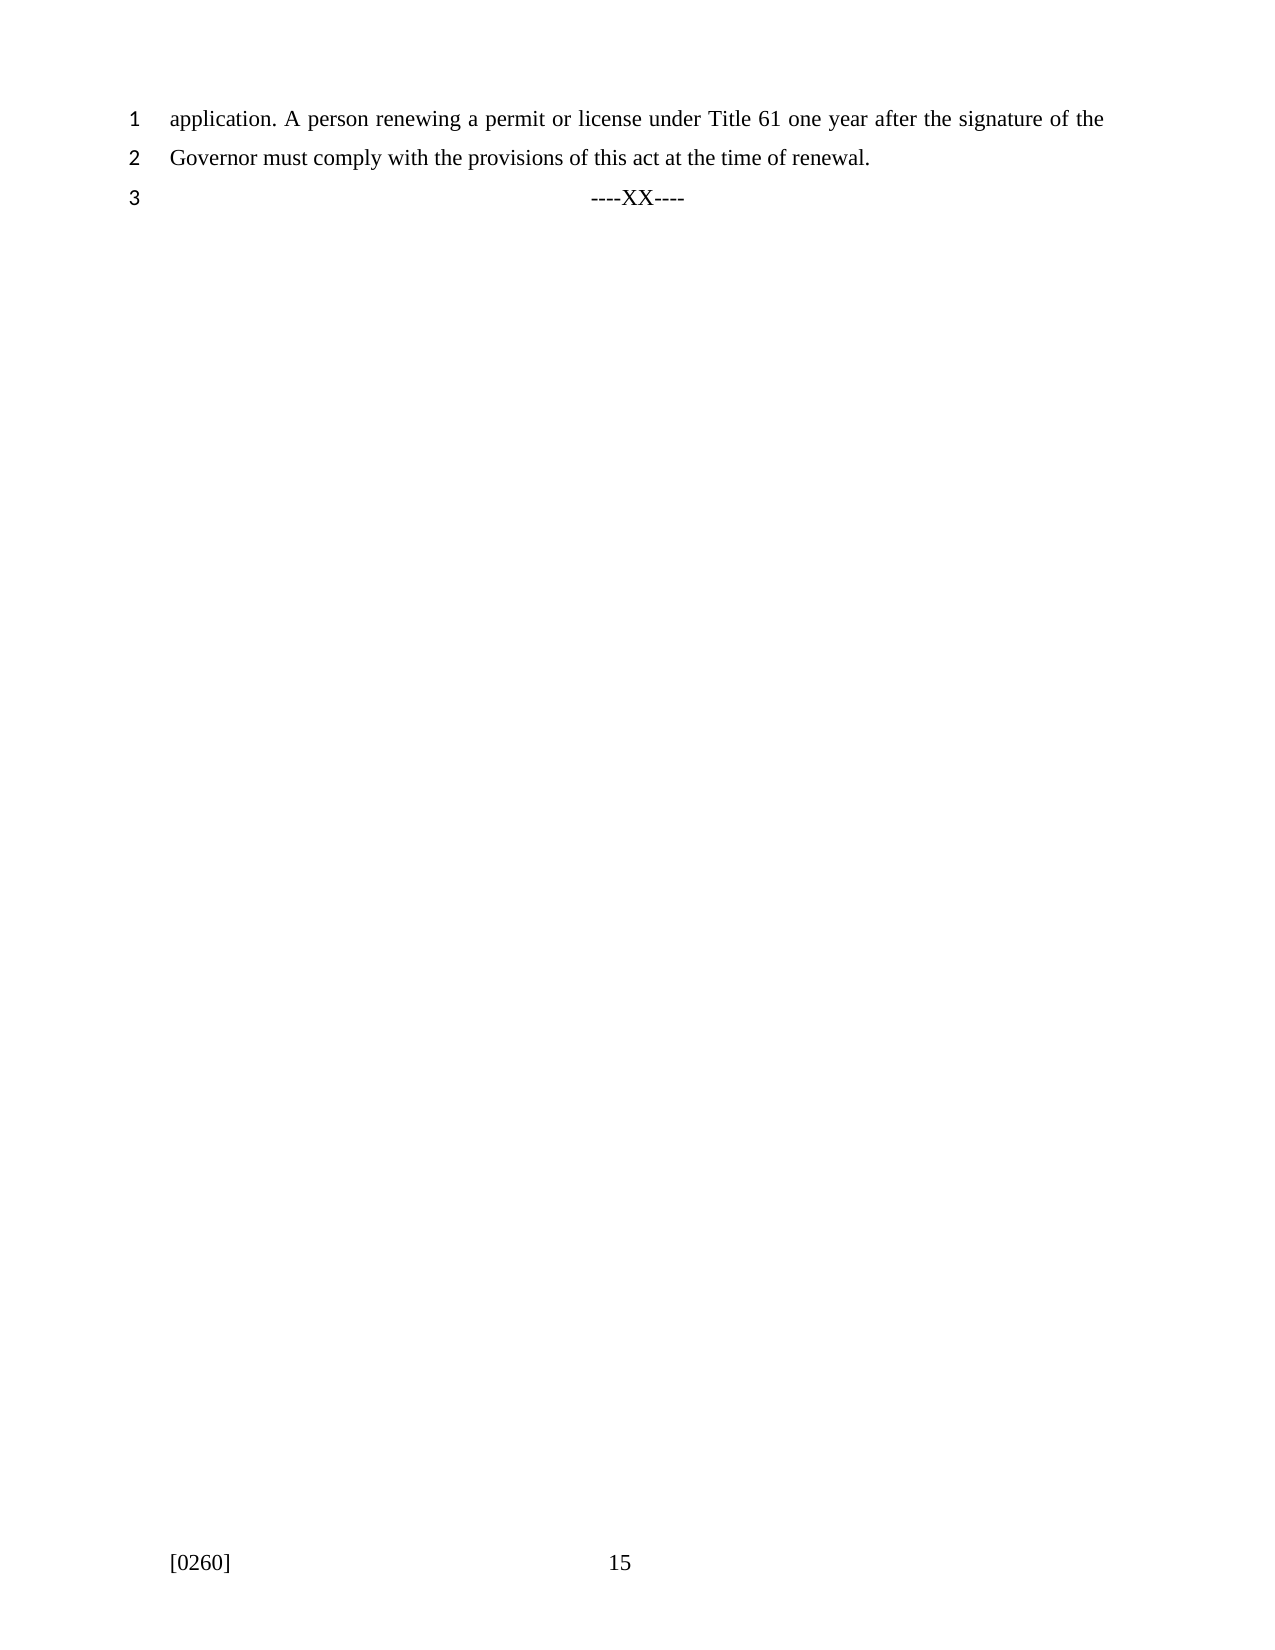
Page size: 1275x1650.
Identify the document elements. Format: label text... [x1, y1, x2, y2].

text ----XX---- [169, 184, 1106, 210]
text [169, 105, 1106, 171]
